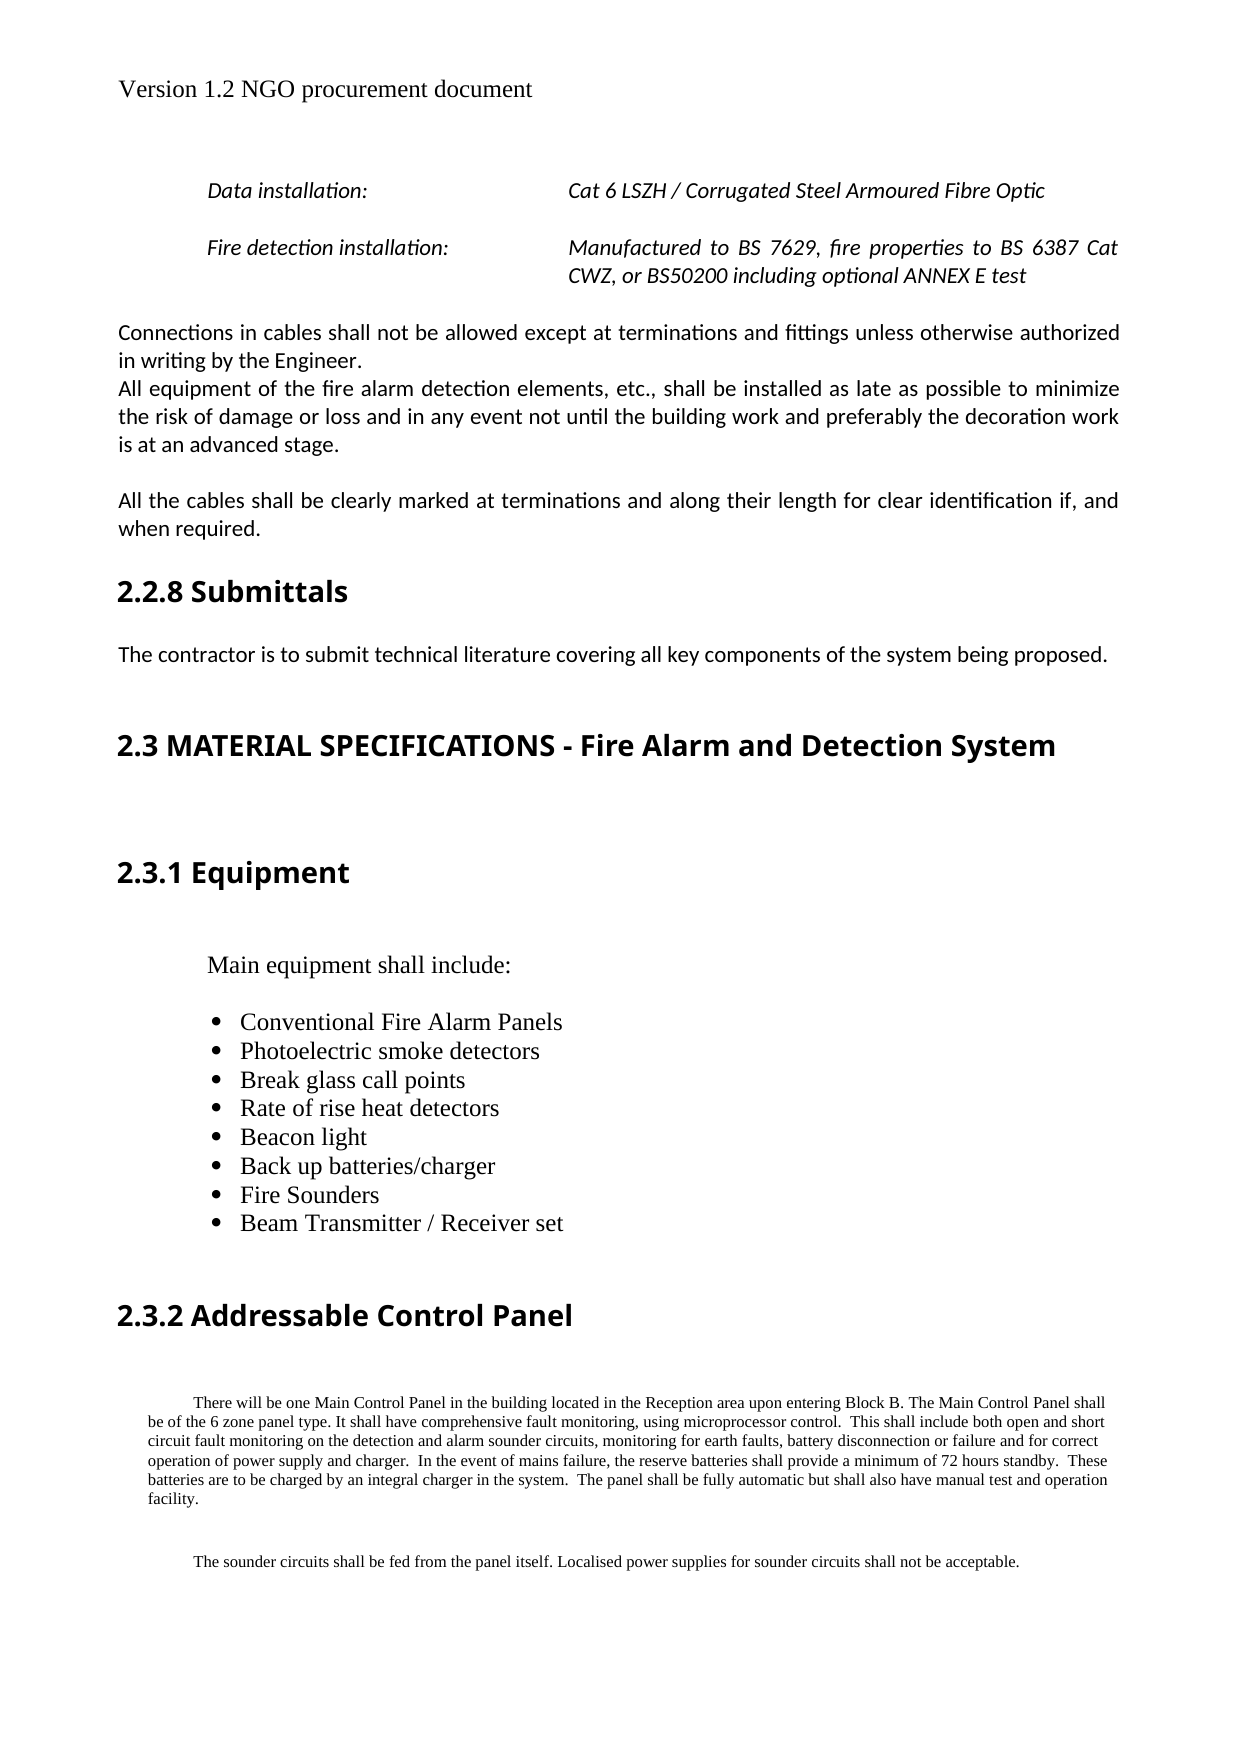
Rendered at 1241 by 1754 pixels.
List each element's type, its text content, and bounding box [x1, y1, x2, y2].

list Rate of rise heat detectors [212, 1093, 1122, 1122]
list Beacon light [212, 1122, 1122, 1151]
list Break glass call points [212, 1065, 1122, 1093]
text Fire detection installation: Manufactured to BS 7629, fire properties to BS 6387 Cat CWZ, or BS50200 including optional ANNEX E test [207, 233, 1122, 289]
list Photoelectric smoke detectors [212, 1036, 1122, 1065]
list Back up batteries/charger [212, 1151, 1122, 1180]
text Data installation: Cat 6 LSZH / Corrugated Steel Armoured Fibre Optic [207, 176, 1122, 204]
text The sounder circuits shall be fed from the panel itself. Localised power supplies for sounder circuits shall not be acceptable. [148, 1552, 1122, 1571]
text All equipment of the fire alarm detection elements, etc., shall be installed as late as possible to minimize the risk of damage or loss and in any event not until the building work and preferably the decoration work is at an advanced stage. [118, 374, 1122, 458]
text All the cables shall be clearly marked at terminations and along their length for clear identification if, and when required. [118, 486, 1122, 542]
text The contractor is to submit technical literature covering all key components of the system being proposed. [118, 640, 1122, 668]
subtitle 2.3.2 Addressable Control Panel [117, 1295, 1122, 1335]
list Fire Sounders [212, 1180, 1122, 1208]
subtitle 2.2.8 Submittals [117, 571, 1122, 611]
subtitle 2.3 MATERIAL SPECIFICATIONS - Fire Alarm and Detection System [117, 725, 1122, 765]
subtitle 2.3.1 Equipment [117, 852, 1122, 892]
text Main equipment shall include: [118, 950, 1122, 978]
text There will be one Main Control Panel in the building located in the Reception area upon entering Block B. The Main Control Panel shall be of the 6 zone panel type. It shall have comprehensive fault monitoring, using microprocessor control. This shall include both open and short circuit fault monitoring on the detection and alarm sounder circuits, monitoring for earth faults, battery disconnection or failure and for correct operation of power supply and charger. In the event of mains failure, the reserve batteries shall provide a minimum of 72 hours standby. These batteries are to be charged by an integral charger in the system. The panel shall be fully automatic but shall also have manual test and operation facility. [148, 1393, 1122, 1508]
list Conventional Fire Alarm Panels [212, 1007, 1122, 1036]
text Connections in cables shall not be allowed except at terminations and fittings unless otherwise authorized in writing by the Engineer. [118, 318, 1122, 374]
list Beam Transmitter / Receiver set [212, 1208, 1122, 1237]
